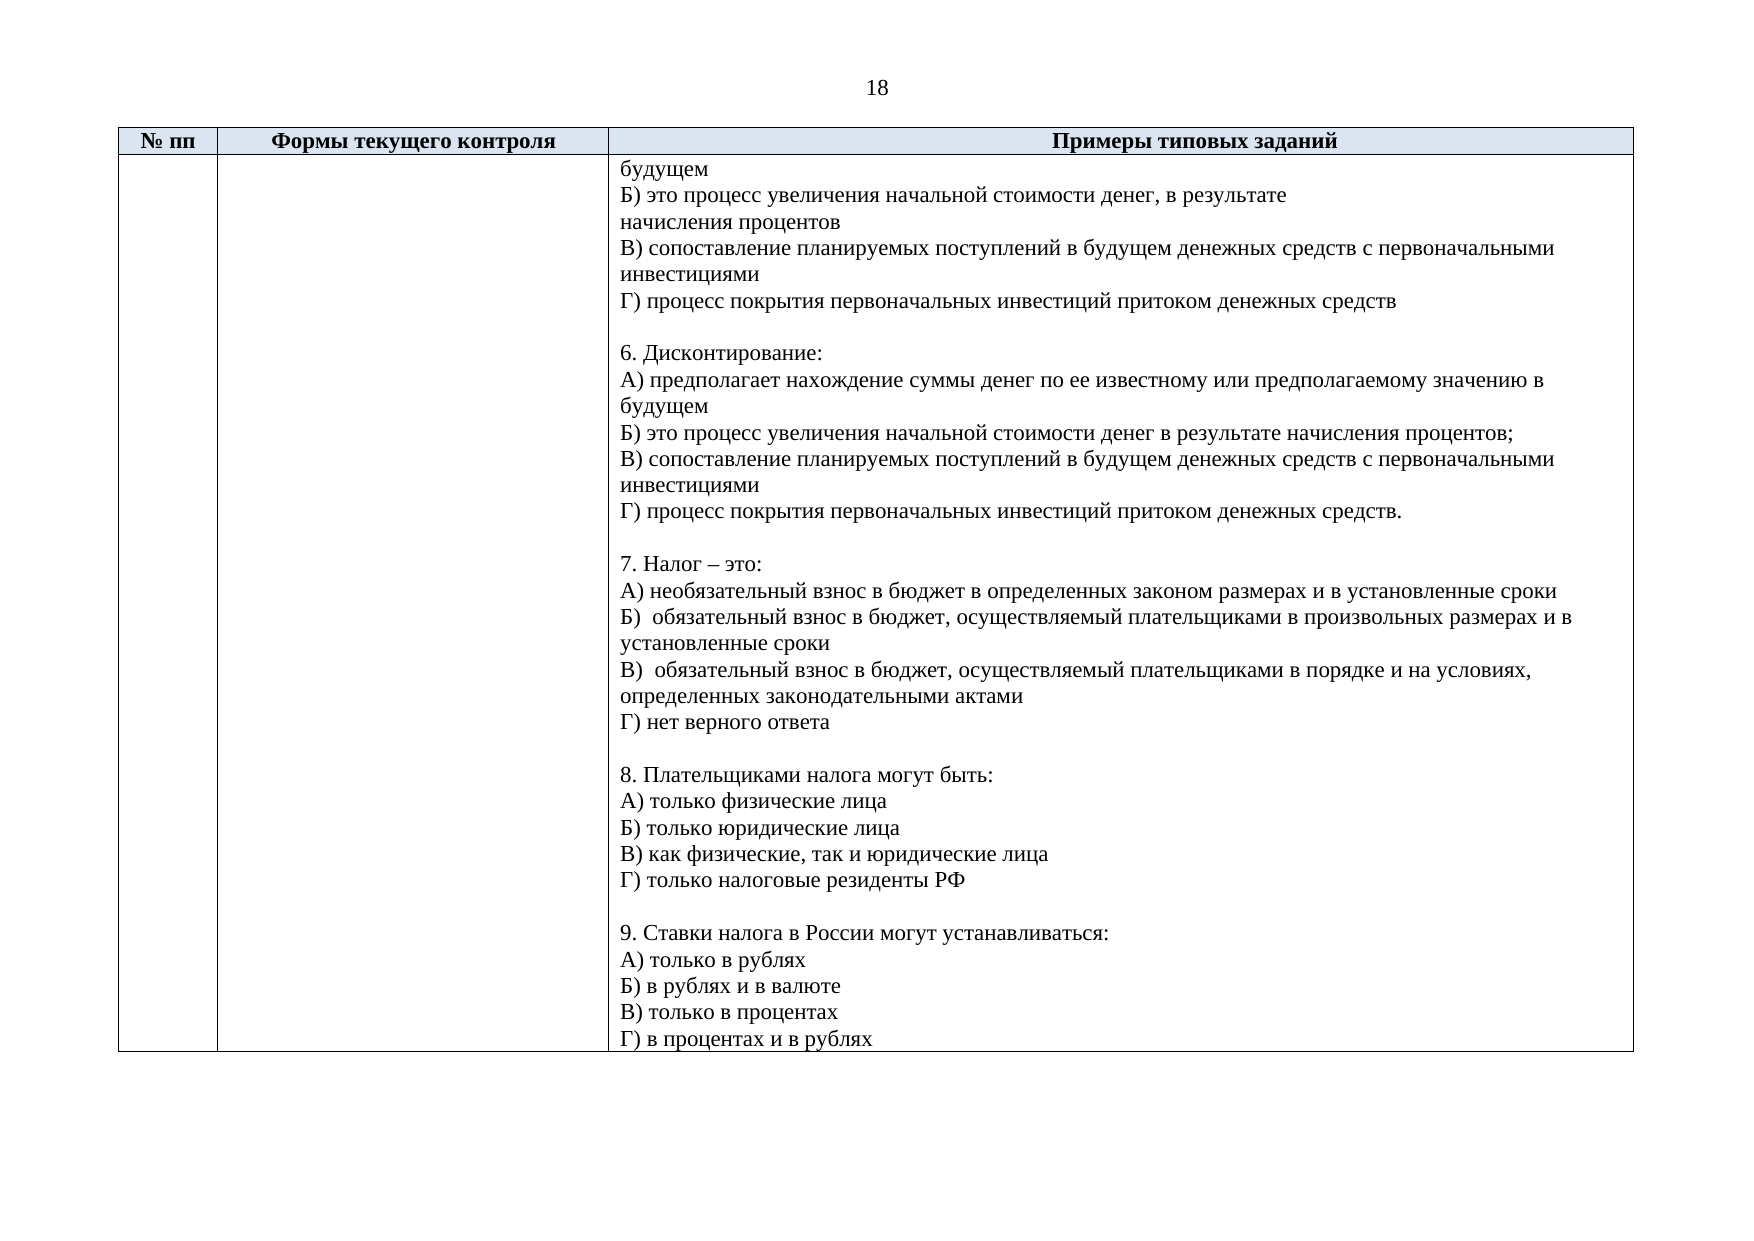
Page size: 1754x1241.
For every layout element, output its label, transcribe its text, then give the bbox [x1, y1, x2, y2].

table_cell [119, 155, 217, 1051]
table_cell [609, 155, 1633, 1051]
table_header № пп [119, 128, 217, 154]
table_header Формы текущего контроля [218, 128, 608, 154]
table_header Примеры типовых заданий [609, 128, 1633, 154]
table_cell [218, 155, 608, 1051]
